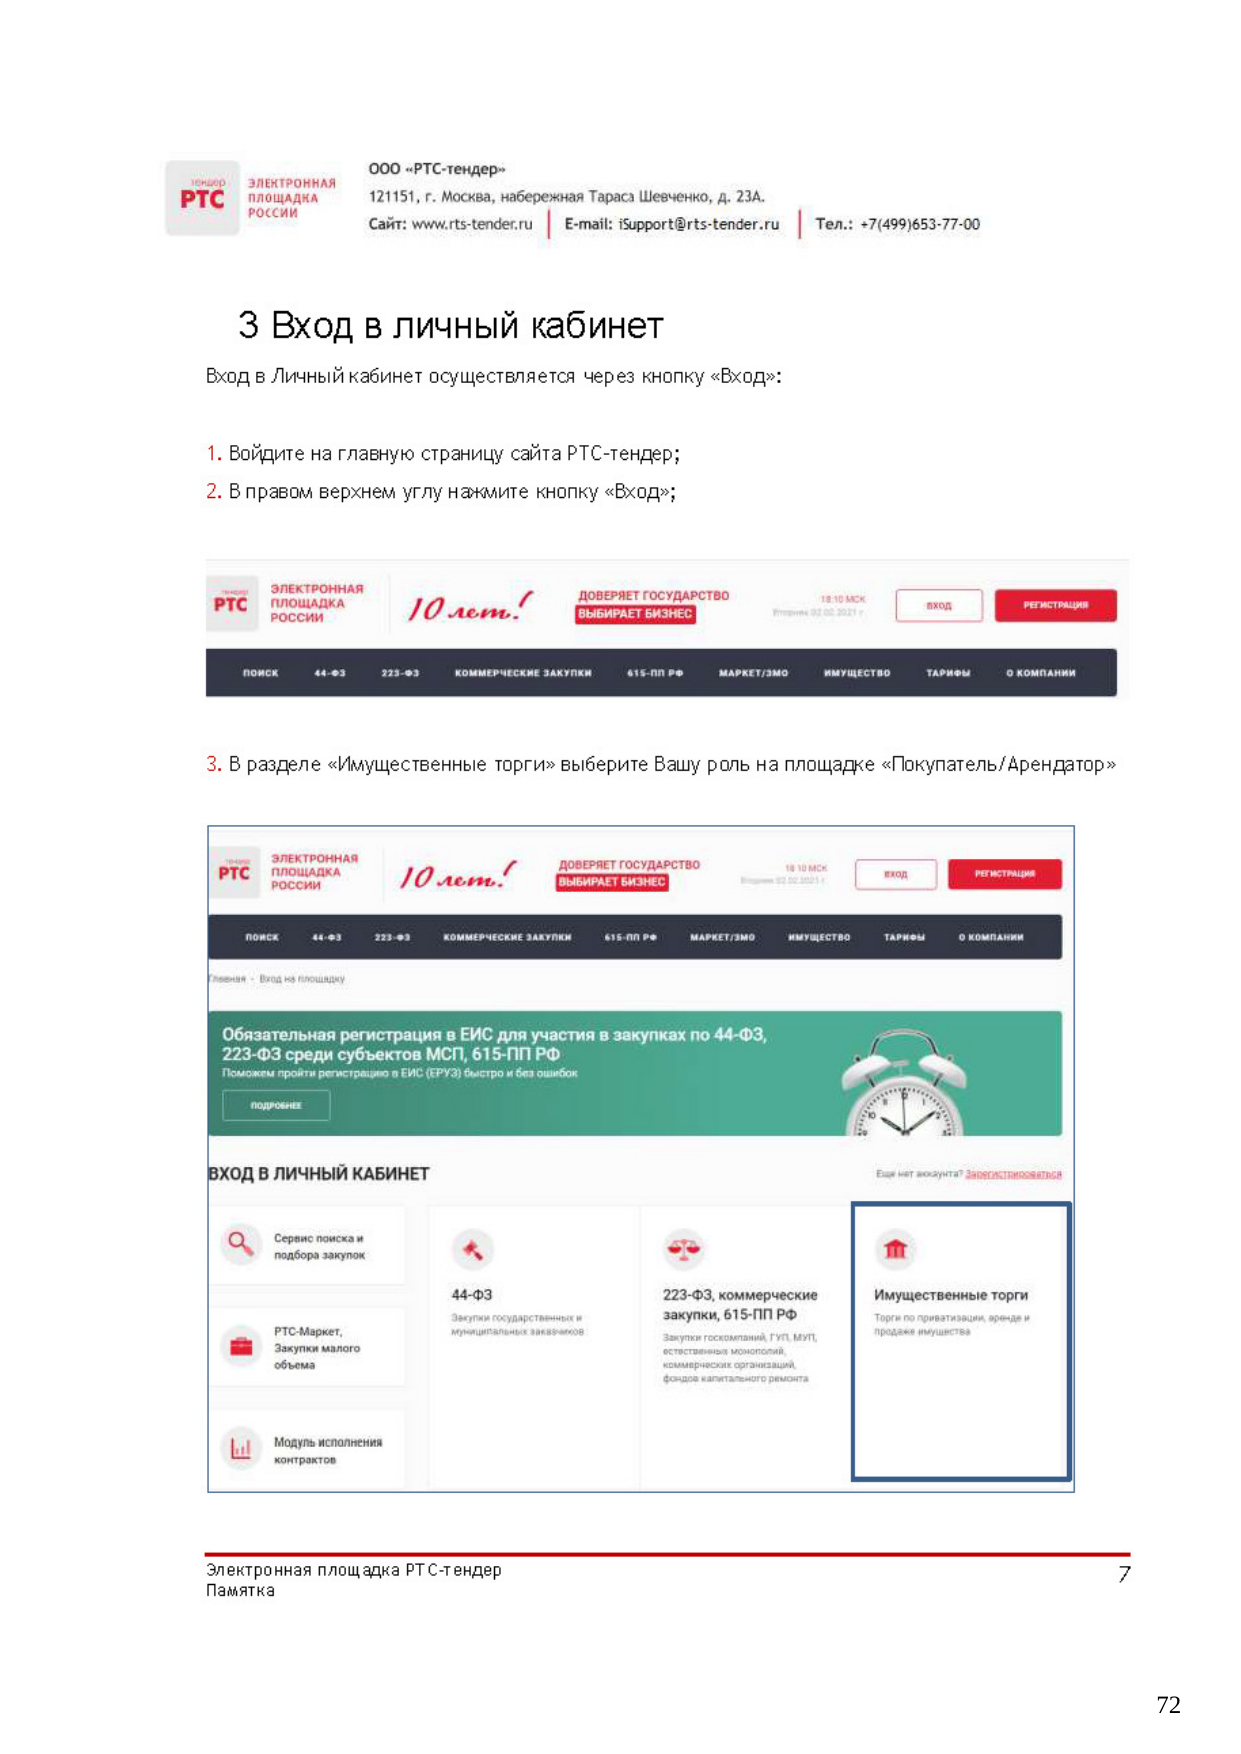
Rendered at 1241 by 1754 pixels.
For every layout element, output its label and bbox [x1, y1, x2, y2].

picture [103, 117, 1181, 1641]
